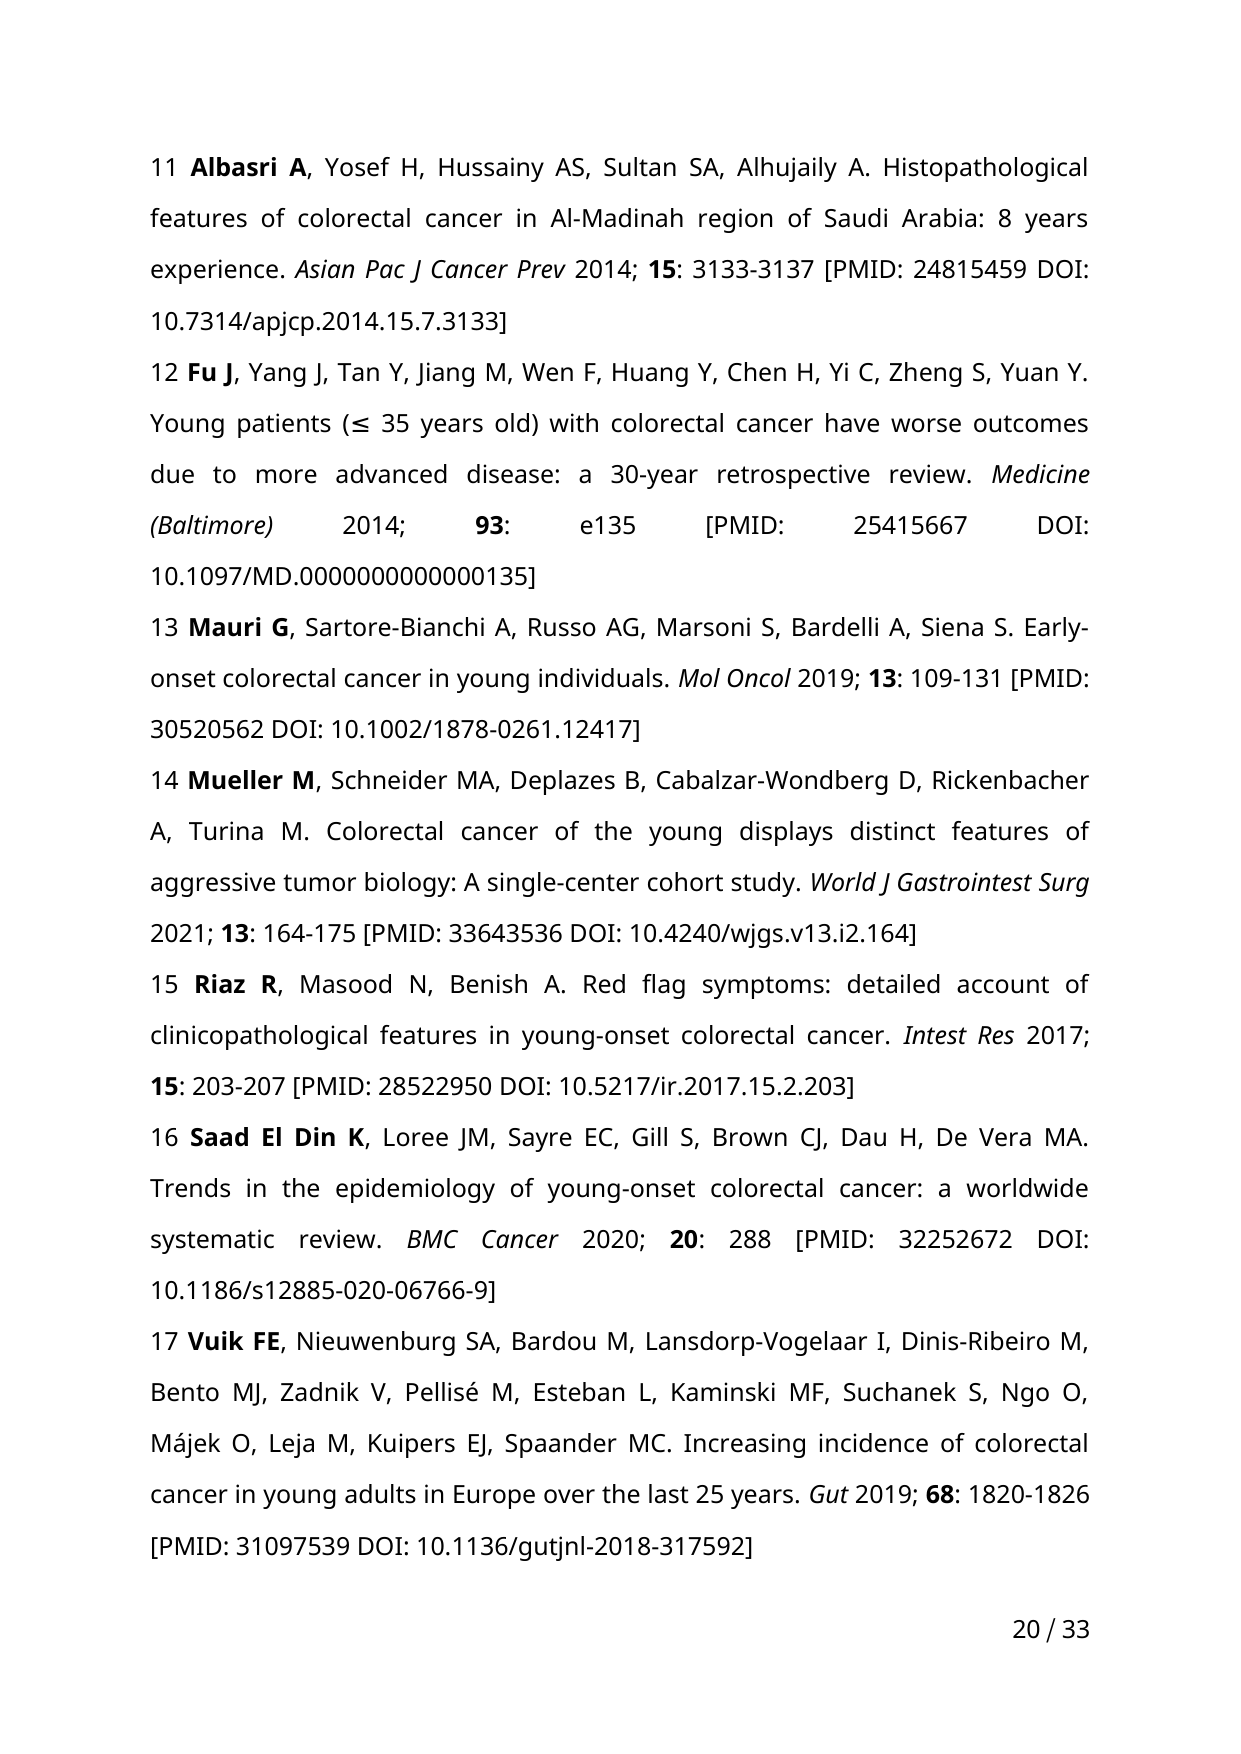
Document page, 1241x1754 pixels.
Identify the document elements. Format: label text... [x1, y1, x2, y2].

text 11 Albasri A, Yosef H, Hussainy AS, Sultan SA, Alhujaily A. Histopathological features of colorectal cancer in Al-Madinah region of Saudi Arabia: 8 years experience. Asian Pac J Cancer Prev 2014; 15: 3133-3137 [PMID: 24815459 DOI: 10.7314/apjcp.2014.15.7.3133] [150, 150, 1090, 337]
text 15 Riaz R, Masood N, Benish A. Red flag symptoms: detailed account of clinicopathological features in young-onset colorectal cancer. Intest Res 2017; 15: 203-207 [PMID: 28522950 DOI: 10.5217/ir.2017.15.2.203] [150, 967, 1090, 1103]
text 16 Saad El Din K, Loree JM, Sayre EC, Gill S, Brown CJ, Dau H, De Vera MA. Trends in the epidemiology of young-onset colorectal cancer: a worldwide systematic review. BMC Cancer 2020; 20: 288 [PMID: 32252672 DOI: 10.1186/s12885-020-06766-9] [150, 1120, 1090, 1307]
text 17 Vuik FE, Nieuwenburg SA, Bardou M, Lansdorp-Vogelaar I, Dinis-Ribeiro M, Bento MJ, Zadnik V, Pellisé M, Esteban L, Kaminski MF, Suchanek S, Ngo O, Májek O, Leja M, Kuipers EJ, Spaander MC. Increasing incidence of colorectal cancer in young adults in Europe over the last 25 years. Gut 2019; 68: 1820-1826 [PMID: 31097539 DOI: 10.1136/gutjnl-2018-317592] [150, 1324, 1090, 1562]
text 12 Fu J, Yang J, Tan Y, Jiang M, Wen F, Huang Y, Chen H, Yi C, Zheng S, Yuan Y. Young patients (≤ 35 years old) with colorectal cancer have worse outcomes due to more advanced disease: a 30-year retrospective review. Medicine (Baltimore) 2014; 93: e135 [PMID: 25415667 DOI: 10.1097/MD.0000000000000135] [150, 354, 1090, 592]
text 13 Mauri G, Sartore-Bianchi A, Russo AG, Marsoni S, Bardelli A, Siena S. Early-onset colorectal cancer in young individuals. Mol Oncol 2019; 13: 109-131 [PMID: 30520562 DOI: 10.1002/1878-0261.12417] [150, 609, 1090, 746]
text 14 Mueller M, Schneider MA, Deplazes B, Cabalzar-Wondberg D, Rickenbacher A, Turina M. Colorectal cancer of the young displays distinct features of aggressive tumor biology: A single-center cohort study. World J Gastrointest Surg 2021; 13: 164-175 [PMID: 33643536 DOI: 10.4240/wjgs.v13.i2.164] [150, 762, 1090, 950]
